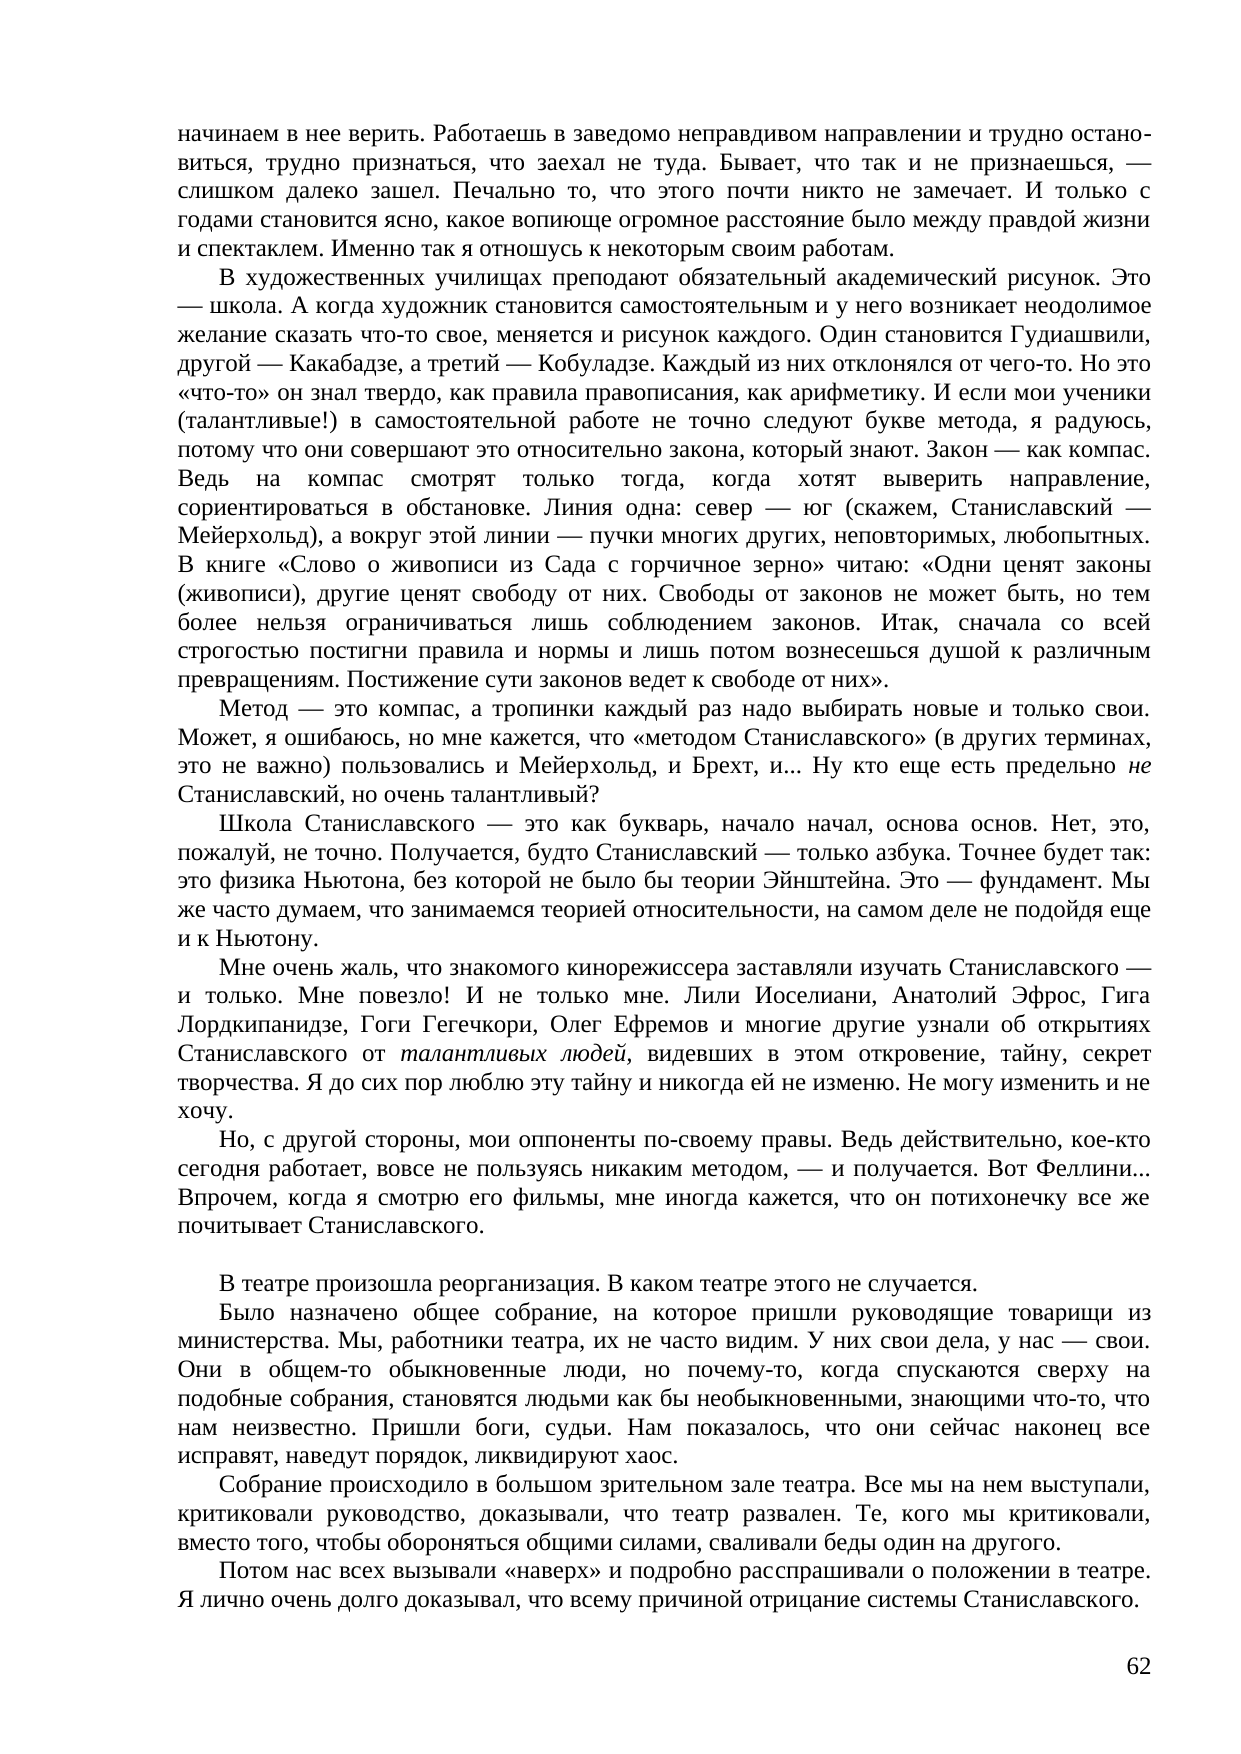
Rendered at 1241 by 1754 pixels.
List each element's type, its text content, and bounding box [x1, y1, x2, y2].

text В художественных училищах преподают обязательный академический рисунок. Это — школа. А когда художник становится самостоятельным и у него возникает неодолимое желание сказать что-то свое, меняется и рисунок каждого. Один становится Гудиашвили, другой — Какабадзе, а третий — Кобуладзе. Каждый из них отклонялся от чего-то. Но это «что-то» он знал твердо, как правила правописания, как арифметику. И если мои ученики (талантливые!) в самостоятельной работе не точно следуют букве метода, я радуюсь, потому что они совершают это относительно закона, который знают. Закон — как компас. Ведь на компас смотрят только тогда, когда хотят выверить направление, сориентироваться в обстановке. Линия одна: север — юг (скажем, Станиславский — Мейерхольд), а вокруг этой линии — пучки многих других, неповторимых, любопытных. В книге «Слово о живописи из Сада с горчичное зерно» читаю: «Одни ценят законы (живописи), другие ценят свободу от них. Свободы от законов не может быть, но тем более нельзя ограничиваться лишь соблюдением законов. Итак, сначала со всей строгостью постигни правила и нормы и лишь потом вознесешься душой к различным превращениям. Постижение сути законов ведет к свободе от них». [177, 262, 1152, 693]
text Метод — это компас, а тропинки каждый раз надо выбирать новые и только свои. Может, я ошибаюсь, но мне кажется, что «методом Станиславского» (в других терминах, это не важно) пользовались и Мейерхольд, и Брехт, и... Ну кто еще есть предельно не Станиславский, но очень талантливый? [177, 693, 1152, 808]
text В театре произошла реорганизация. В каком театре этого не случается. [177, 1268, 1152, 1297]
text Потом нас всех вызывали «наверх» и подробно расспрашивали о положении в театре. Я лично очень долго доказывал, что всему причиной отрицание системы Станиславского. [177, 1556, 1152, 1613]
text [177, 118, 1152, 262]
text Школа Станиславского — это как букварь, начало начал, основа основ. Нет, это, пожалуй, не точно. Получается, будто Станиславский — только азбука. Точнее будет так: это физика Ньютона, без которой не было бы теории Эйнштейна. Это — фундамент. Мы же часто думаем, что занимаемся теорией относительности, на самом деле не подойдя еще и к Ньютону. [177, 808, 1152, 952]
text Но, с другой стороны, мои оппоненты по-своему правы. Ведь действительно, кое-кто сегодня работает, вовсе не пользуясь никаким методом, — и получается. Вот Феллини... Впрочем, когда я смотрю его фильмы, мне иногда кажется, что он потихонечку все же почитывает Станиславского. [177, 1124, 1152, 1239]
text Собрание происходило в большом зрительном зале театра. Все мы на нем выступали, критиковали руководство, доказывали, что театр развален. Те, кого мы критиковали, вместо того, чтобы обороняться общими силами, сваливали беды один на другого. [177, 1469, 1152, 1556]
text Мне очень жаль, что знакомого кинорежиссера заставляли изучать Станиславского — и только. Мне повезло! И не только мне. Лили Иоселиани, Анатолий Эфрос, Гига Лордкипанидзе, Гоги Гегечкори, Олег Ефремов и многие другие узнали об открытиях Станиславского от талантливых людей, видевших в этом откровение, тайну, секрет творчества. Я до сих пор люблю эту тайну и никогда ей не изменю. Не могу изменить и не хочу. [177, 952, 1152, 1124]
text Было назначено общее собрание, на которое пришли руководящие товарищи из министерства. Мы, работники театра, их не часто видим. У них свои дела, у нас — свои. Они в общем-то обыкновенные люди, но почему-то, когда спускаются сверху на подобные собрания, становятся людьми как бы необыкновенными, знающими что-то, что нам неизвестно. Пришли боги, судьи. Нам показалось, что они сейчас наконец все исправят, наведут порядок, ликвидируют хаос. [177, 1297, 1152, 1469]
